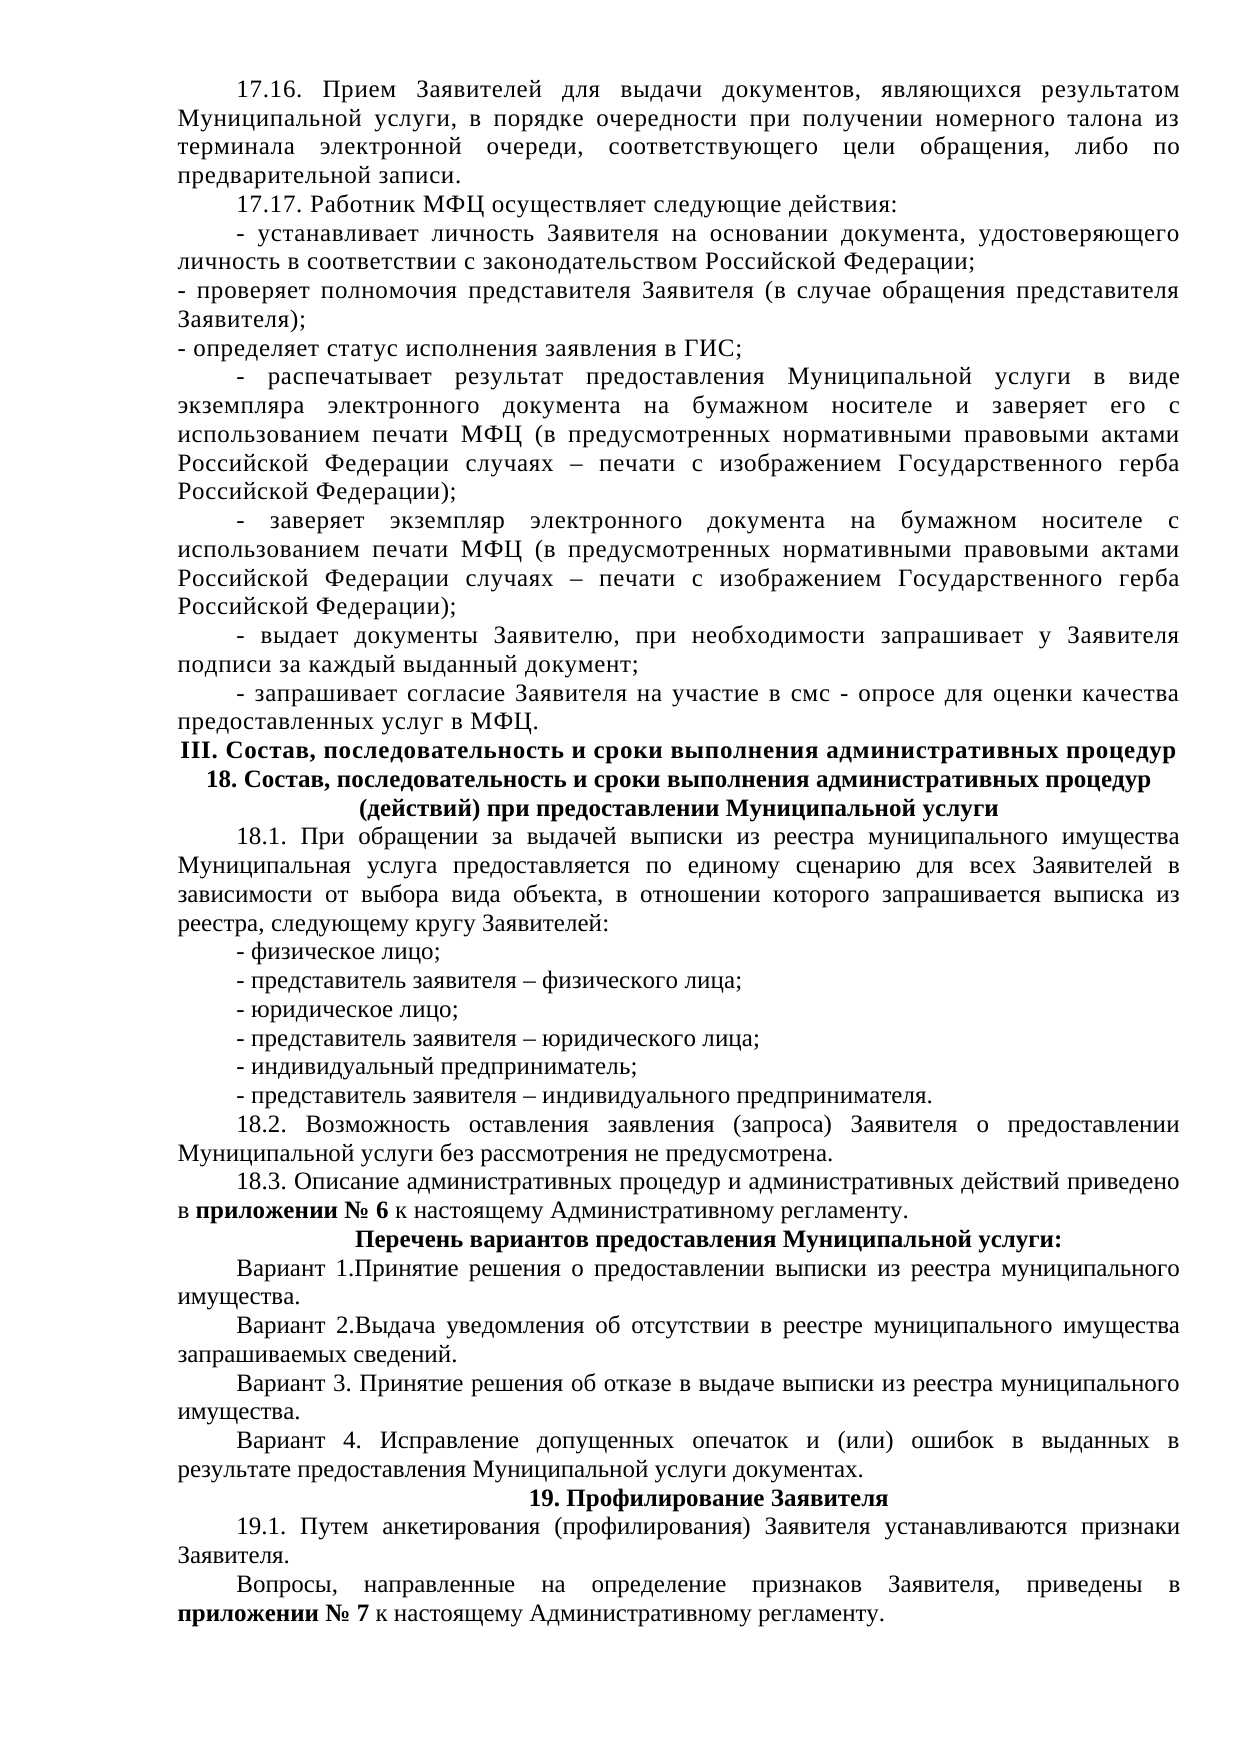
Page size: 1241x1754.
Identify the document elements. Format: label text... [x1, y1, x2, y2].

list - представитель заявителя – индивидуального предпринимателя. [177, 1080, 1181, 1109]
list - физическое лицо; [177, 936, 1181, 965]
text - проверяет полномочия представителя Заявителя (в случае обращения представителя Заявителя); [177, 275, 1181, 333]
list 18.2. Возможность оставления заявления (запроса) Заявителя о предоставлении Муниципальной услуги без рассмотрения не предусмотрена. [177, 1109, 1181, 1166]
list 18.1. При обращении за выдачей выписки из реестра муниципального имущества Муниципальная услуга предоставляется по единому сценарию для всех Заявителей в зависимости от выбора вида объекта, в отношении которого запрашивается выписка из реестра, следующему кругу Заявителей: [177, 821, 1181, 936]
text - заверяет экземпляр электронного документа на бумажном носителе с использованием печати МФЦ (в предусмотренных нормативными правовыми актами Российской Федерации случаях – печати с изображением Государственного герба Российской Федерации); [177, 505, 1181, 620]
list - представитель заявителя – физического лица; [177, 965, 1181, 994]
list Вариант 1.Принятие решения о предоставлении выписки из реестра муниципального имущества. [177, 1253, 1181, 1310]
list - представитель заявителя – юридического лица; [177, 1023, 1181, 1051]
text - устанавливает личность Заявителя на основании документа, удостоверяющего личность в соответствии с законодательством Российской Федерации; [177, 218, 1181, 275]
text 17.17. Работник МФЦ осуществляет следующие действия: [177, 189, 1181, 218]
text - запрашивает согласие Заявителя на участие в смс - опросе для оценки качества предоставленных услуг в МФЦ. [177, 678, 1181, 735]
text 17.16. Прием Заявителей для выдачи документов, являющихся результатом Муниципальной услуги, в порядке очередности при получении номерного талона из терминала электронной очереди, соответствующего цели обращения, либо по предварительной записи. [177, 74, 1181, 189]
list Вариант 4. Исправление допущенных опечаток и (или) ошибок в выданных в результате предоставления Муниципальной услуги документах. [177, 1425, 1181, 1483]
list - юридическое лицо; [177, 994, 1181, 1023]
list 19. Профилирование Заявителя [177, 1483, 1181, 1511]
list 18.3. Описание административных процедур и административных действий приведено в приложении № 6 к настоящему Административному регламенту. [177, 1166, 1181, 1224]
text III. Состав, последовательность и сроки выполнения административных процедур [177, 735, 1181, 764]
list Перечень вариантов предоставления Муниципальной услуги: [177, 1224, 1181, 1253]
list Вариант 3. Принятие решения об отказе в выдаче выписки из реестра муниципального имущества. [177, 1368, 1181, 1425]
list Вариант 2.Выдача уведомления об отсутствии в реестре муниципального имущества запрашиваемых сведений. [177, 1310, 1181, 1368]
list Вопросы, направленные на определение признаков Заявителя, приведены в приложении № 7 к настоящему Административному регламенту. [177, 1569, 1181, 1626]
list 19.1. Путем анкетирования (профилирования) Заявителя устанавливаются признаки Заявителя. [177, 1511, 1181, 1569]
text - выдает документы Заявителю, при необходимости запрашивает у Заявителя подписи за каждый выданный документ; [177, 620, 1181, 678]
text - определяет статус исполнения заявления в ГИС; [177, 333, 1181, 361]
text - распечатывает результат предоставления Муниципальной услуги в виде экземпляра электронного документа на бумажном носителе и заверяет его с использованием печати МФЦ (в предусмотренных нормативными правовыми актами Российской Федерации случаях – печати с изображением Государственного герба Российской Федерации); [177, 361, 1181, 505]
list - индивидуальный предприниматель; [177, 1051, 1181, 1080]
text 18. Состав, последовательность и сроки выполнения административных процедур (действий) при предоставлении Муниципальной услуги [177, 764, 1181, 821]
